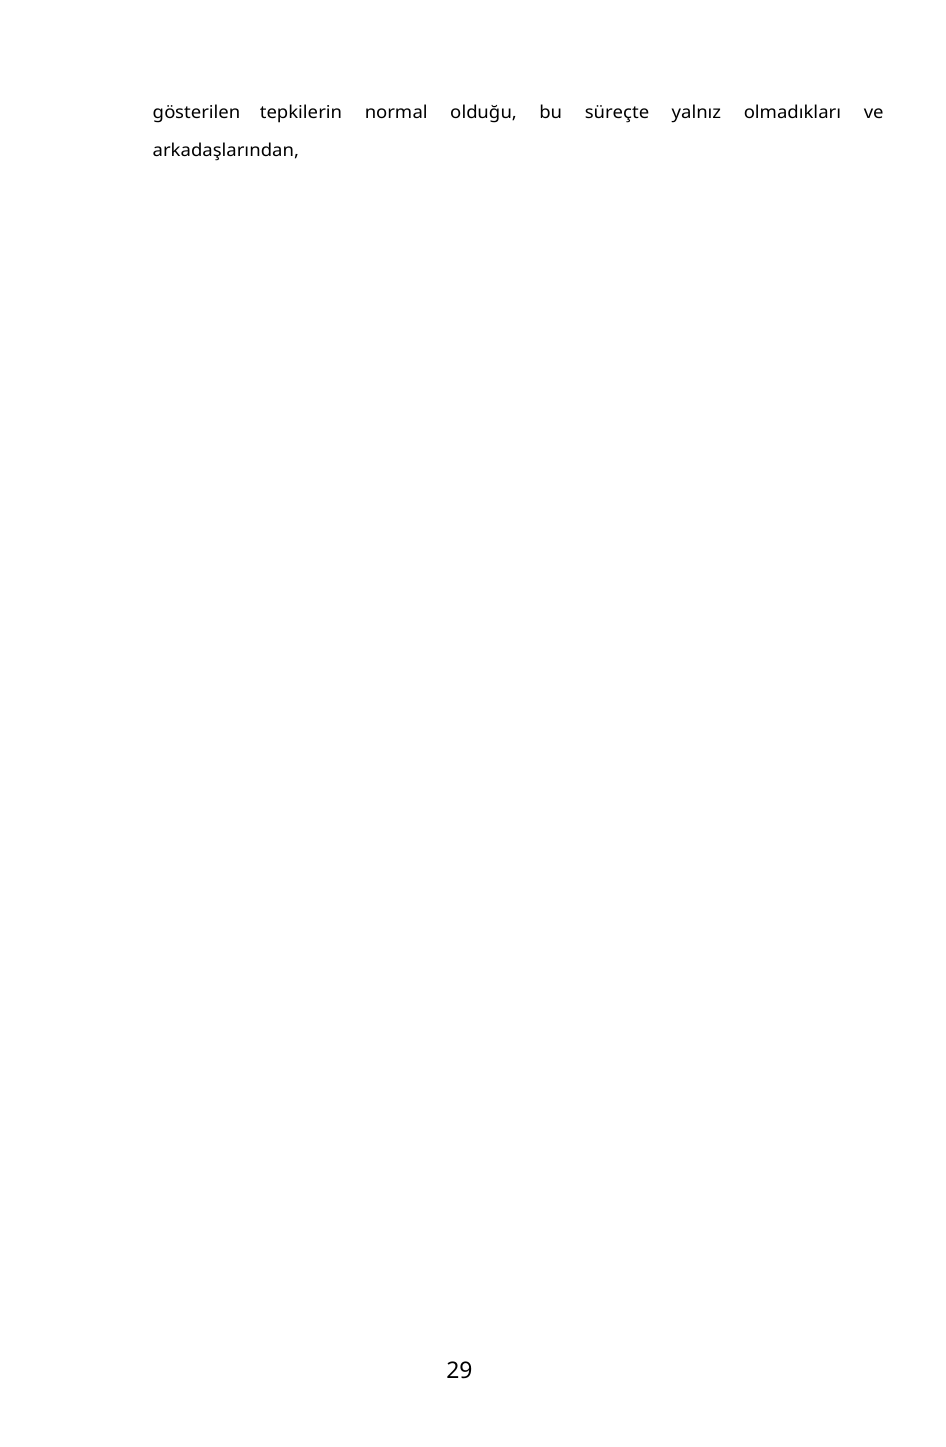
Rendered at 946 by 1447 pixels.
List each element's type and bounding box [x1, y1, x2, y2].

list [125, 100, 883, 162]
